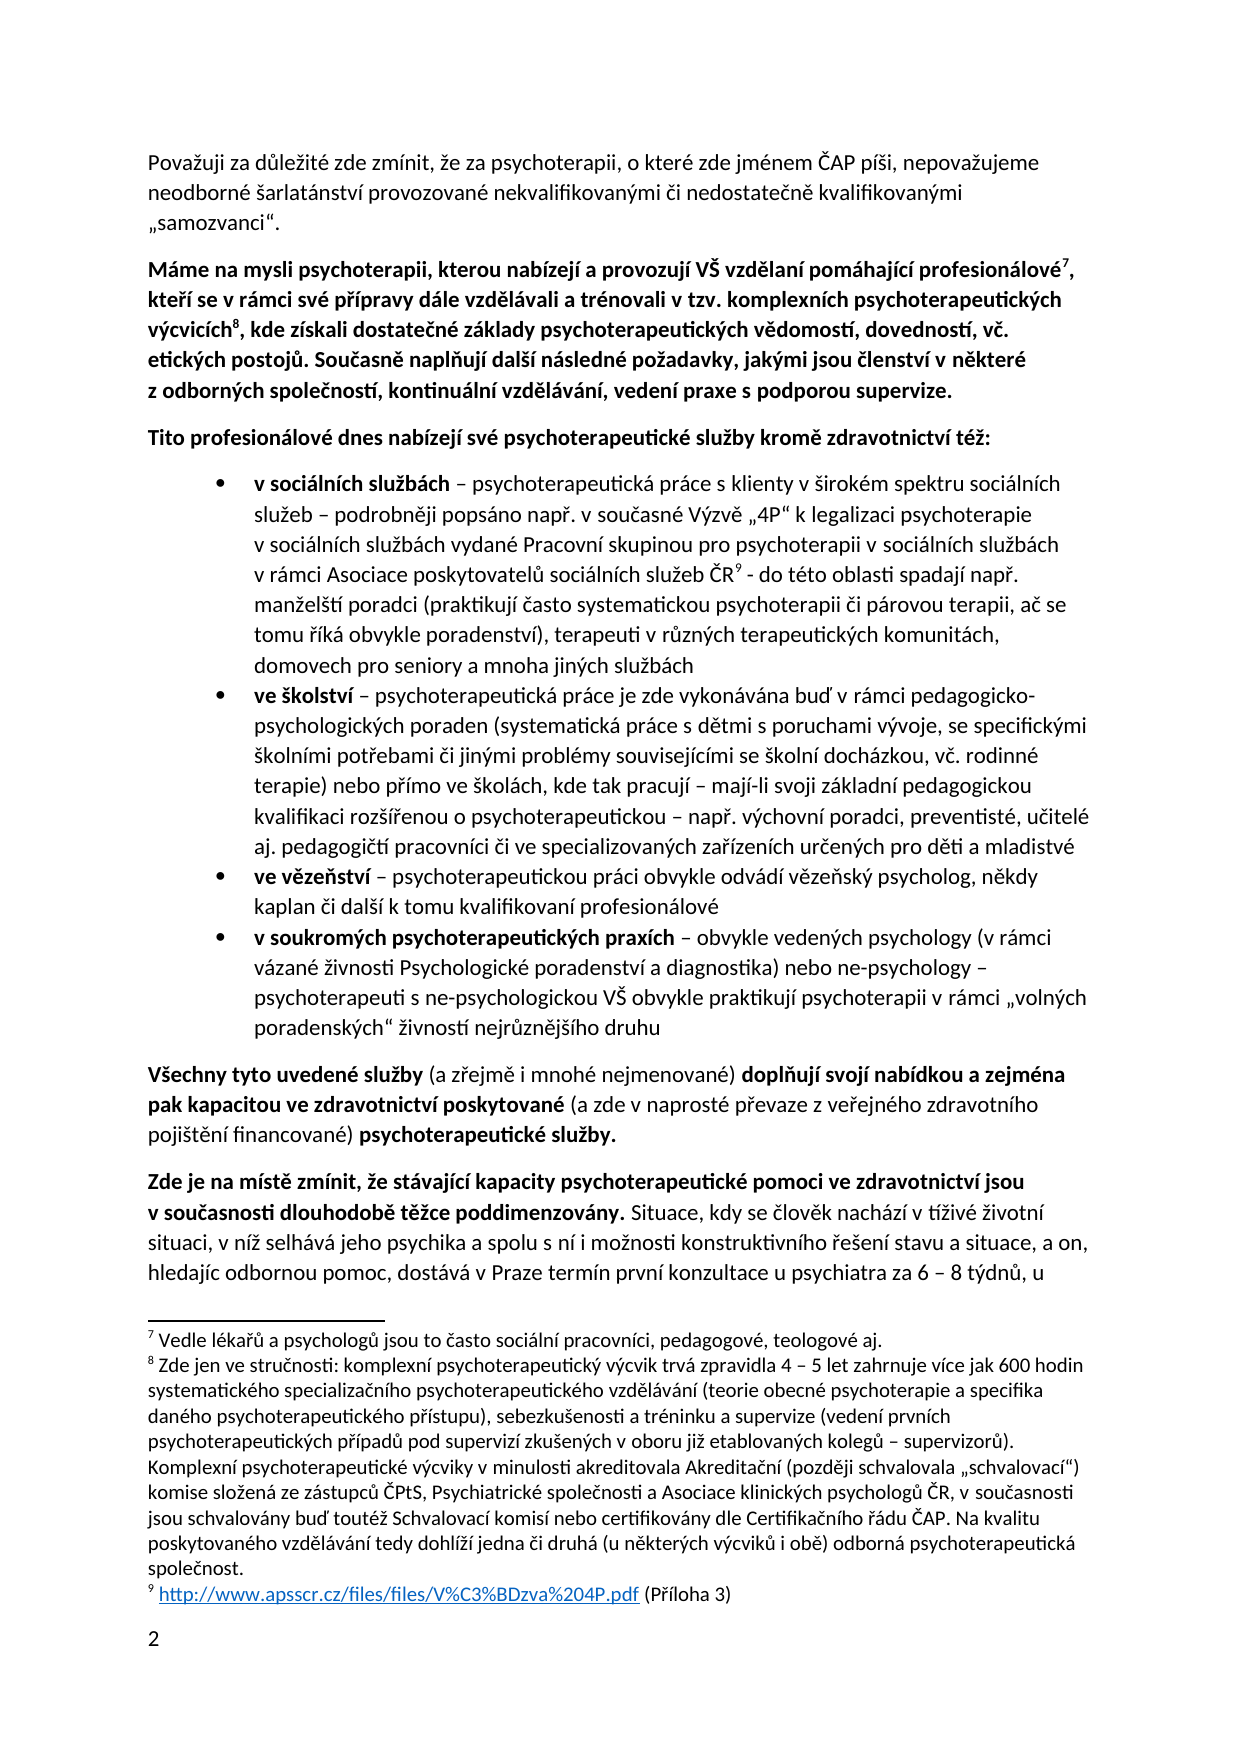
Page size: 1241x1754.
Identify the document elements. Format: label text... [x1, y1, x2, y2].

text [148, 1167, 1093, 1286]
list ve školství – psychoterapeutická práce je zde vykonávána buď v rámci pedagogicko-psychologických poraden (systematická práce s dětmi s poruchami vývoje, se specifickými školními potřebami či jinými problémy souvisejícími se školní docházkou, vč. rodinné terapie) nebo přímo ve školách, kde tak pracují – mají-li svoji základní pedagogickou kvalifikaci rozšířenou o psychoterapeutickou – např. výchovní poradci, preventisté, učitelé aj. pedagogičtí pracovníci či ve specializovaných zařízeních určených pro děti a mladistvé [216, 681, 1093, 860]
list v sociálních službách – psychoterapeutická práce s klienty v širokém spektru sociálních služeb – podrobněji popsáno např. v současné Výzvě „4P“ k legalizaci psychoterapie v sociálních službách vydané Pracovní skupinou pro psychoterapii v sociálních službách v rámci Asociace poskytovatelů sociálních služeb ČR - do této oblasti spadají např. manželští poradci (praktikují často systematickou psychoterapii či párovou terapii, ač se tomu říká obvykle poradenství), terapeuti v různých terapeutických komunitách, domovech pro seniory a mnoha jiných službách [216, 469, 1093, 679]
text Tito profesionálové dnes nabízejí své psychoterapeutické služby kromě zdravotnictví též: [148, 423, 1093, 451]
text Všechny tyto uvedené služby (a zřejmě i mnohé nejmenované) doplňují svojí nabídkou a zejména pak kapacitou ve zdravotnictví poskytované (a zde v naprosté převaze z veřejného zdravotního pojištění financované) psychoterapeutické služby. [148, 1060, 1093, 1148]
text Považuji za důležité zde zmínit, že za psychoterapii, o které zde jménem ČAP píši, nepovažujeme neodborné šarlatánství provozované nekvalifikovanými či nedostatečně kvalifikovanými „samozvanci“. [148, 148, 1093, 236]
text Máme na mysli psychoterapii, kterou nabízejí a provozují VŠ vzdělaní pomáhající profesionálové, kteří se v rámci své přípravy dále vzdělávali a trénovali v tzv. komplexních psychoterapeutických výcvicích, kde získali dostatečné základy psychoterapeutických vědomostí, dovedností, vč. etických postojů. Současně naplňují další následné požadavky, jakými jsou členství v některé z odborných společností, kontinuální vzdělávání, vedení praxe s podporou supervize. [148, 255, 1093, 404]
list ve vězeňství – psychoterapeutickou práci obvykle odvádí vězeňský psycholog, někdy kaplan či další k tomu kvalifikovaní profesionálové [216, 862, 1093, 920]
list v soukromých psychoterapeutických praxích – obvykle vedených psychology (v rámci vázané živnosti Psychologické poradenství a diagnostika) nebo ne-psychology – psychoterapeuti s ne-psychologickou VŠ obvykle praktikují psychoterapii v rámci „volných poradenských“ živností nejrůznějšího druhu [216, 923, 1093, 1041]
